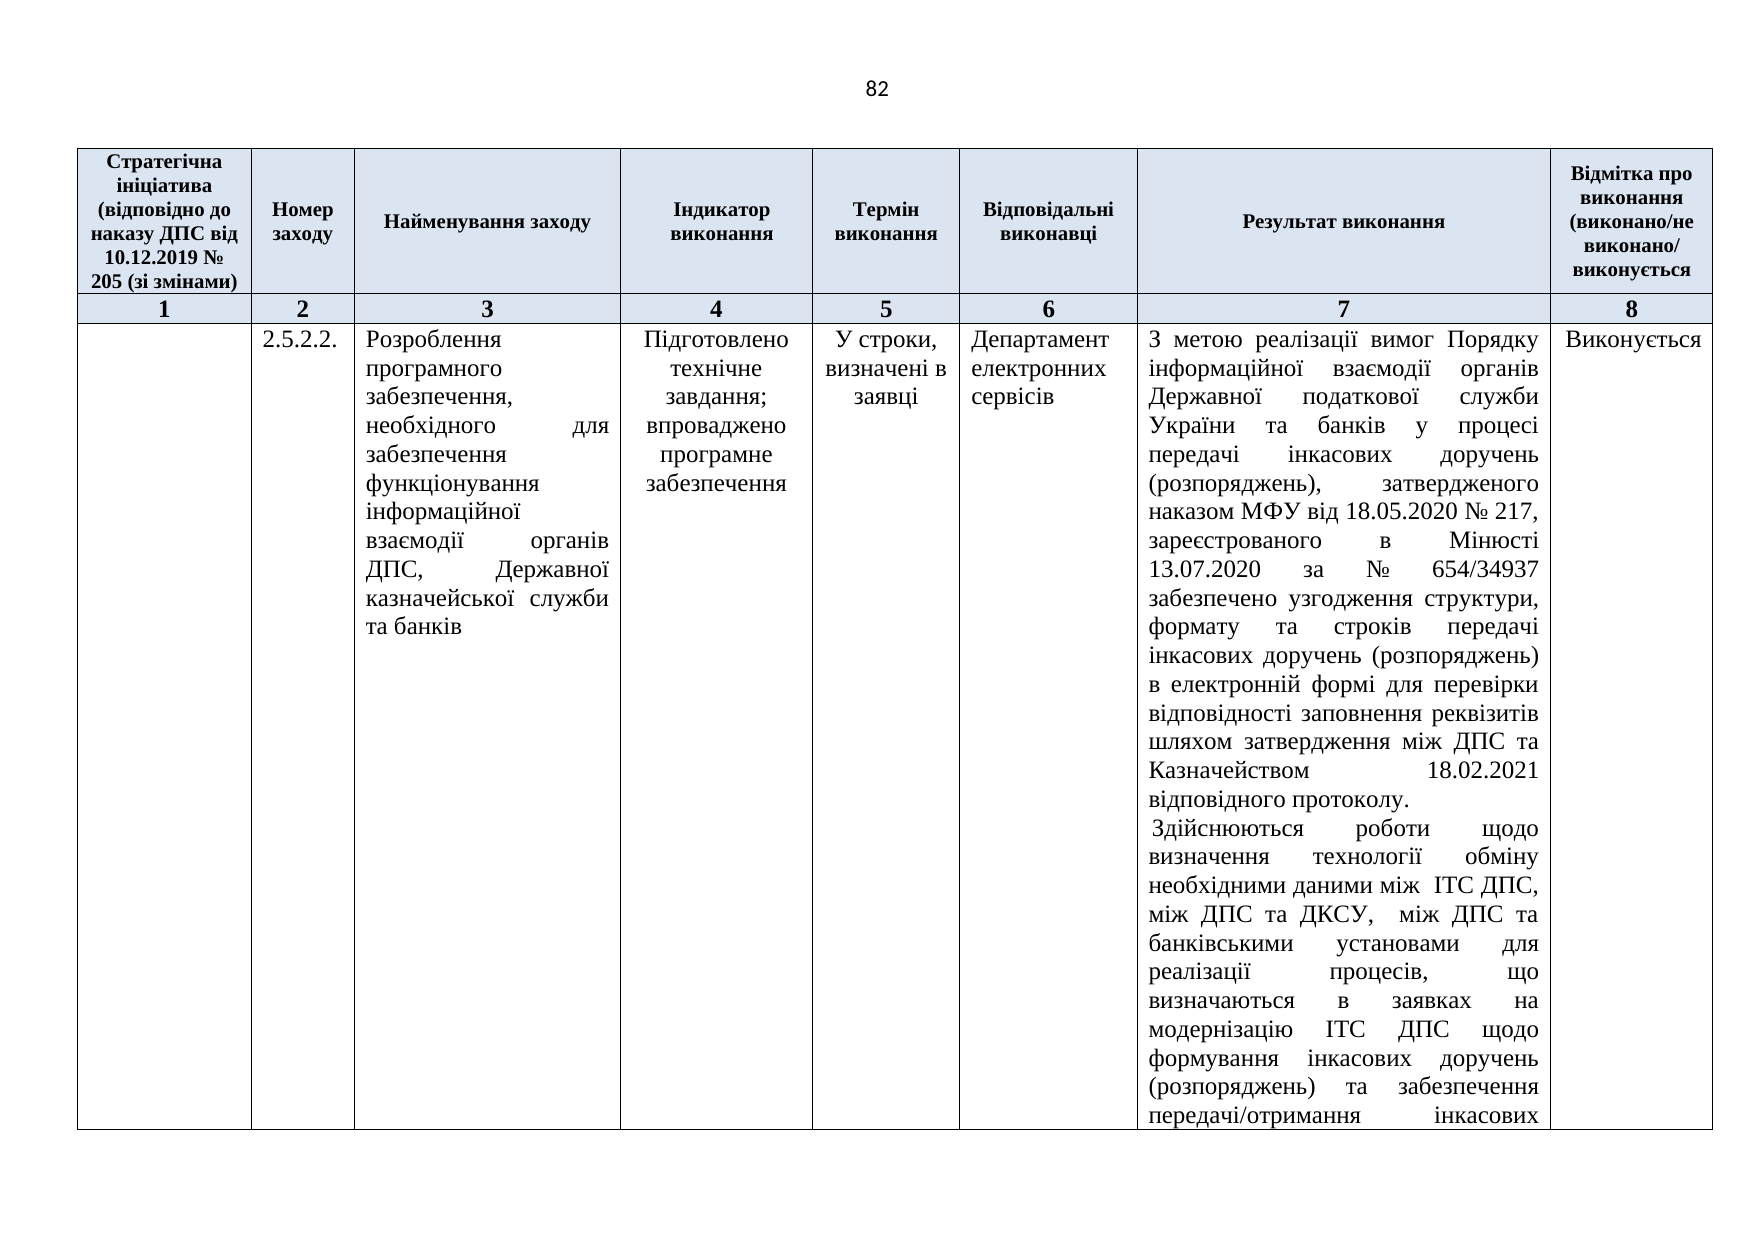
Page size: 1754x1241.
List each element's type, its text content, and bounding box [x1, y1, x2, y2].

table_cell 5 [813, 294, 959, 323]
table_cell 6 [960, 294, 1137, 323]
table_cell У строки, визначені в заявці [813, 324, 959, 1129]
table_cell Виконується [1551, 324, 1712, 1129]
table_header Термін виконання [813, 149, 959, 293]
table_header Відповідальні виконавці [960, 149, 1137, 293]
table_cell Підготовлено технічне завдання; впроваджено програмне забезпечення [621, 324, 812, 1129]
table_header Результат виконання [1138, 149, 1550, 293]
table_header Відмітка про виконання (виконано/не виконано/ виконується [1551, 149, 1712, 293]
table_cell 3 [355, 294, 620, 323]
table_cell 4 [621, 294, 812, 323]
table_cell Департамент електронних сервісів [960, 324, 1137, 1129]
table_cell 2.5.2.2. [252, 324, 354, 1129]
table_header Номер заходу [252, 149, 354, 293]
table_cell 2 [252, 294, 354, 323]
table_cell 7 [1138, 294, 1550, 323]
table_cell 1 [78, 294, 251, 323]
table_header Індикатор виконання [621, 149, 812, 293]
table_header Найменування заходу [355, 149, 620, 293]
table_cell 8 [1551, 294, 1712, 323]
table_header Стратегічна ініціатива (відповідно до наказу ДПС від 10.12.2019 № 205 (зі змінами) [78, 149, 251, 293]
